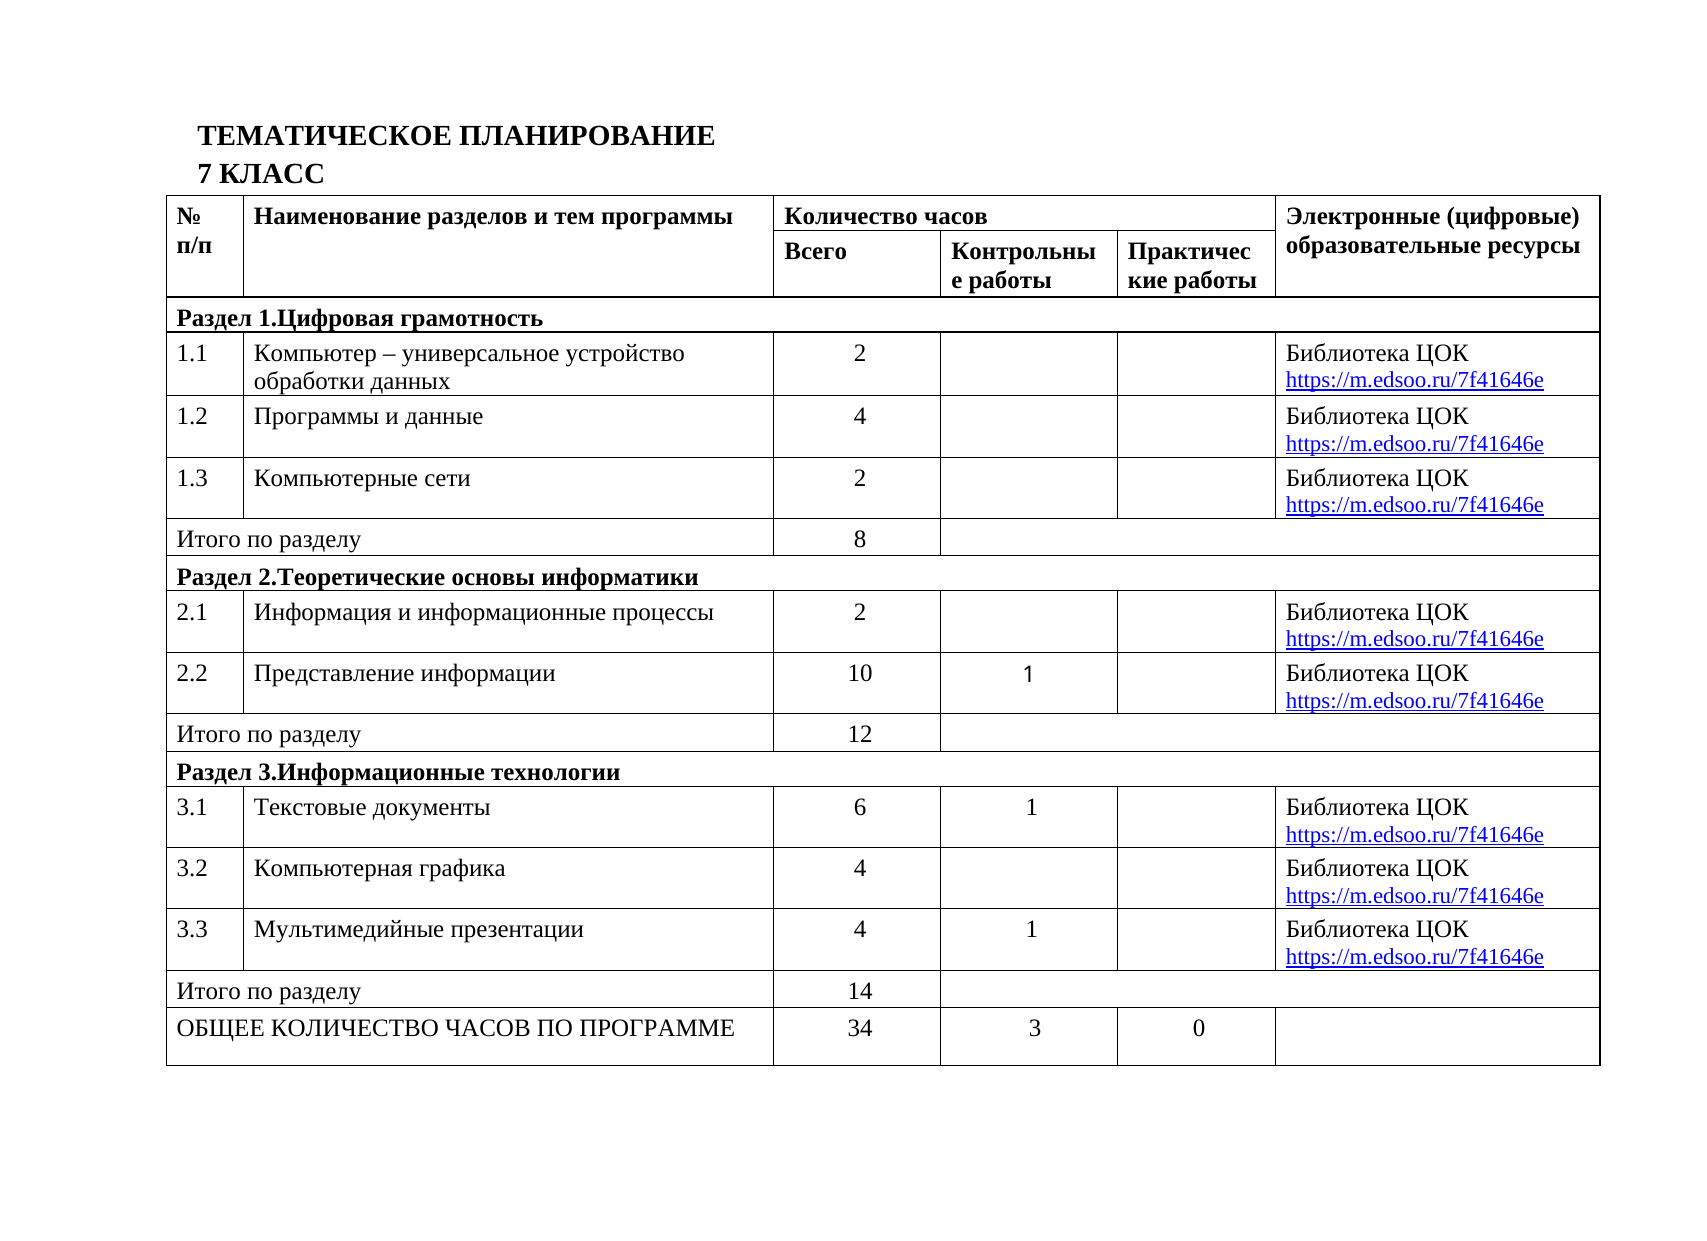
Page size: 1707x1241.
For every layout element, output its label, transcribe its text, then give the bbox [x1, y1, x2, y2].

table_cell Итого по разделу [167, 971, 773, 1007]
table_cell 1.2 [167, 396, 243, 457]
table_cell Мультимедийные презентации [244, 909, 773, 970]
table_cell 4 [774, 396, 940, 457]
table_cell [941, 519, 1599, 555]
table_cell 1.3 [167, 458, 243, 518]
table_cell 10 [774, 653, 940, 713]
table_cell [1118, 909, 1275, 970]
table_cell 1 [941, 787, 1117, 847]
table_cell 8 [774, 519, 940, 555]
table_cell 12 [774, 714, 940, 751]
table_cell 0 [1118, 1008, 1275, 1065]
table_cell 3.1 [167, 787, 243, 847]
text ТЕМАТИЧЕСКОЕ ПЛАНИРОВАНИЕ [190, 118, 1618, 152]
table_cell Практические работы [1118, 231, 1275, 296]
table_header № п/п [167, 196, 243, 296]
table_cell Информация и информационные процессы [244, 591, 773, 652]
table_cell [1118, 787, 1275, 847]
table_cell 2.2 [167, 653, 243, 713]
text 7 КЛАСС [190, 157, 1618, 190]
table_cell Библиотека ЦОК https://m.edsoo.ru/7f41646e [1276, 591, 1599, 652]
table_cell 6 [774, 787, 940, 847]
table_cell 4 [774, 909, 940, 970]
table_cell 3.2 [167, 848, 243, 908]
table_header Наименование разделов и тем программы [244, 196, 773, 296]
table_cell Итого по разделу [167, 519, 773, 555]
table_cell Текстовые документы [244, 787, 773, 847]
table_cell Библиотека ЦОК https://m.edsoo.ru/7f41646e [1276, 653, 1599, 713]
table_cell Программы и данные [244, 396, 773, 457]
table_cell [1118, 458, 1275, 518]
table_cell [1118, 653, 1275, 713]
table_cell Библиотека ЦОК https://m.edsoo.ru/7f41646e [1276, 333, 1599, 395]
table_cell 2 [774, 333, 940, 395]
table_cell Библиотека ЦОК https://m.edsoo.ru/7f41646e [1276, 909, 1599, 970]
table_cell Библиотека ЦОК https://m.edsoo.ru/7f41646e [1276, 848, 1599, 908]
table_header Количество часов [774, 196, 1275, 230]
table_cell 14 [774, 971, 940, 1007]
table_cell [941, 714, 1599, 751]
table_cell [1118, 591, 1275, 652]
table_cell Итого по разделу [167, 714, 773, 751]
table_cell 1.1 [167, 333, 243, 395]
table_cell [941, 591, 1117, 652]
table_cell [941, 848, 1117, 908]
table_cell Контрольные работы [941, 231, 1117, 296]
table_cell [1276, 1008, 1599, 1065]
table_cell Раздел 3.Информационные технологии [167, 752, 1599, 786]
table_cell [941, 396, 1117, 457]
table_cell 2 [774, 591, 940, 652]
table_cell [941, 458, 1117, 518]
table_cell 2.1 [167, 591, 243, 652]
table_cell [1118, 848, 1275, 908]
table_cell Библиотека ЦОК https://m.edsoo.ru/7f41646e [1276, 787, 1599, 847]
table_cell Компьютер – универсальное устройство обработки данных [244, 333, 773, 395]
table_cell 1 [941, 653, 1117, 713]
table_cell [1118, 333, 1275, 395]
table_cell Раздел 1.Цифровая грамотность [167, 298, 1599, 331]
table_cell 4 [774, 848, 940, 908]
table_cell 3 [941, 1008, 1117, 1065]
table_cell [1118, 396, 1275, 457]
table_cell 1 [941, 909, 1117, 970]
table_header Электронные (цифровые) образовательные ресурсы [1276, 196, 1599, 296]
table_cell [941, 333, 1117, 395]
table_cell 34 [774, 1008, 940, 1065]
table_cell Библиотека ЦОК https://m.edsoo.ru/7f41646e [1276, 458, 1599, 518]
table_cell 3.3 [167, 909, 243, 970]
table_cell Компьютерная графика [244, 848, 773, 908]
table_cell [941, 971, 1599, 1007]
table_cell Компьютерные сети [244, 458, 773, 518]
table_cell 2 [774, 458, 940, 518]
table_cell ОБЩЕЕ КОЛИЧЕСТВО ЧАСОВ ПО ПРОГРАММЕ [167, 1008, 773, 1065]
table_cell Раздел 2.Теоретические основы информатики [167, 556, 1599, 590]
table_cell Всего [774, 231, 940, 296]
table_cell Библиотека ЦОК https://m.edsoo.ru/7f41646e [1276, 396, 1599, 457]
table_cell Представление информации [244, 653, 773, 713]
